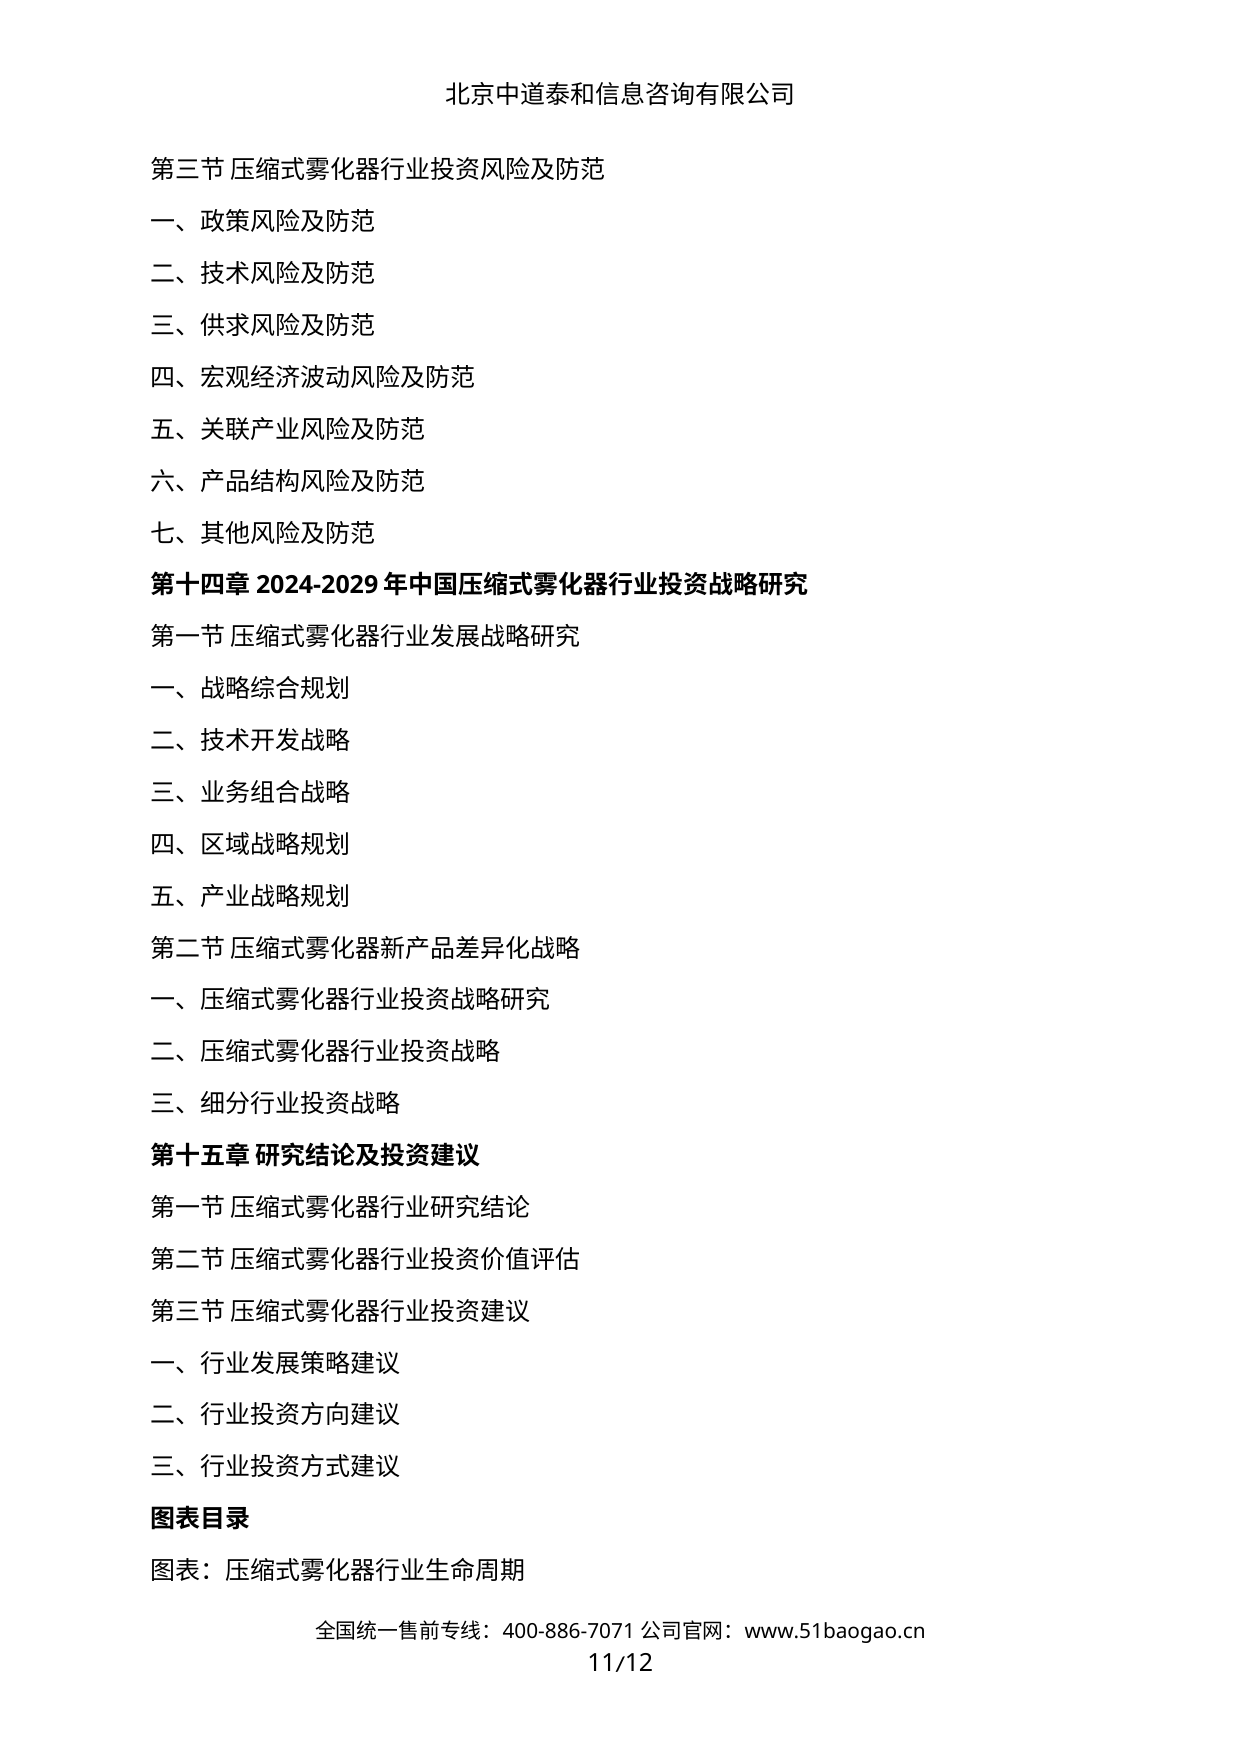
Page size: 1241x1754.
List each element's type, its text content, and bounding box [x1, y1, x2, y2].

text 一、政策风险及防范 [150, 202, 1090, 238]
text 二、压缩式雾化器行业投资战略 [150, 1032, 1090, 1068]
text 第二节 压缩式雾化器新产品差异化战略 [150, 928, 1090, 964]
text 二、技术开发战略 [150, 721, 1090, 757]
text 三、业务组合战略 [150, 772, 1090, 809]
text 一、战略综合规划 [150, 669, 1090, 705]
text 六、产品结构风险及防范 [150, 461, 1090, 497]
text 图表目录 [150, 1499, 1090, 1535]
text 第一节 压缩式雾化器行业研究结论 [150, 1187, 1090, 1224]
text 三、行业投资方式建议 [150, 1447, 1090, 1483]
text 第二节 压缩式雾化器行业投资价值评估 [150, 1239, 1090, 1276]
text 三、供求风险及防范 [150, 306, 1090, 342]
text 第一节 压缩式雾化器行业发展战略研究 [150, 617, 1090, 653]
text 一、行业发展策略建议 [150, 1343, 1090, 1379]
text 五、关联产业风险及防范 [150, 409, 1090, 446]
text 一、压缩式雾化器行业投资战略研究 [150, 980, 1090, 1016]
text 二、技术风险及防范 [150, 254, 1090, 290]
text 第十四章 2024-2029年中国压缩式雾化器行业投资战略研究 [150, 565, 1090, 601]
text 三、细分行业投资战略 [150, 1084, 1090, 1120]
text 七、其他风险及防范 [150, 513, 1090, 549]
text 第十五章 研究结论及投资建议 [150, 1136, 1090, 1172]
text 第三节 压缩式雾化器行业投资建议 [150, 1291, 1090, 1327]
text 五、产业战略规划 [150, 876, 1090, 912]
text 二、行业投资方向建议 [150, 1395, 1090, 1431]
text 第三节 压缩式雾化器行业投资风险及防范 [150, 150, 1090, 186]
text 四、宏观经济波动风险及防范 [150, 357, 1090, 394]
text 图表：压缩式雾化器行业生命周期 [150, 1551, 1090, 1587]
text 四、区域战略规划 [150, 824, 1090, 861]
